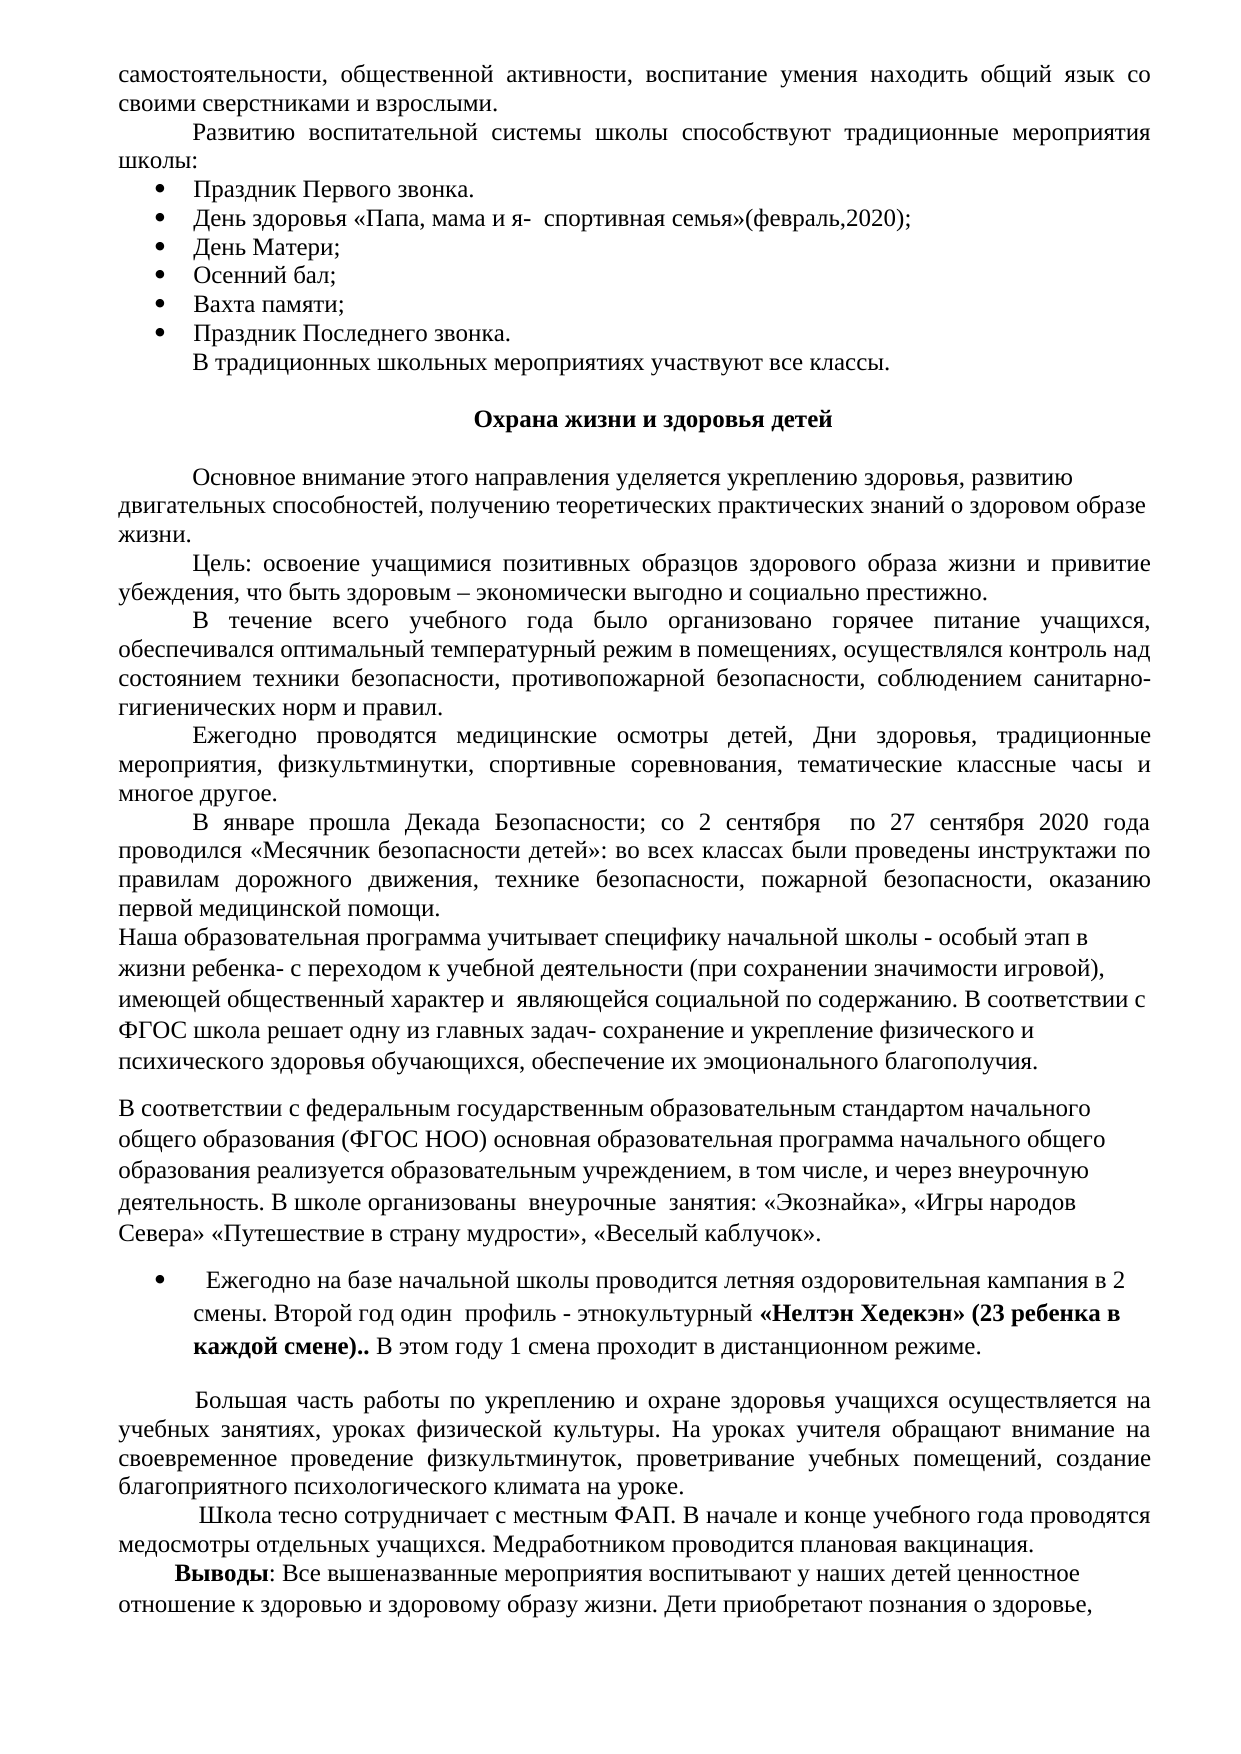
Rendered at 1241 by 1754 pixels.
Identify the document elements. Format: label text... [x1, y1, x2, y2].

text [118, 59, 1152, 117]
text В традиционных школьных мероприятиях участвуют все классы. [118, 347, 1152, 375]
list Осенний бал; [156, 260, 1152, 289]
text Ежегодно проводятся медицинские осмотры детей, Дни здоровья, традиционные мероприятия, физкультминутки, спортивные соревнования, тематические классные часы и многое другое. [118, 720, 1152, 807]
text В течение всего учебного года было организовано горячее питание учащихся, обеспечивался оптимальный температурный режим в помещениях, осуществлялся контроль над состоянием техники безопасности, противопожарной безопасности, соблюдением санитарно-гигиенических норм и правил. [118, 605, 1152, 720]
text Наша образовательная программа учитывает специфику начальной школы - особый этап в жизни ребенка- с переходом к учебной деятельности (при сохранении значимости игровой), имеющей общественный характер и являющейся социальной по содержанию. В соответствии с ФГОС школа решает одну из главных задач- сохранение и укрепление физического и психического здоровья обучающихся, обеспечение их эмоционального благополучия. [118, 922, 1152, 1074]
text Охрана жизни и здоровья детей [118, 404, 1152, 433]
text Основное внимание этого направления уделяется укреплению здоровья, развитию двигательных способностей, получению теоретических практических знаний о здоровом образе жизни. [118, 462, 1152, 548]
list Вахта памяти; [156, 289, 1152, 318]
text В январе прошла Декада Безопасности; со 2 сентября по 27 сентября 2020 года проводился «Месячник безопасности детей»: во всех классах были проведены инструктажи по правилам дорожного движения, технике безопасности, пожарной безопасности, оказанию первой медицинской помощи. [118, 807, 1152, 922]
list Ежегодно на базе начальной школы проводится летняя оздоровительная кампания в 2 смены. Второй год один профиль - этнокультурный «Нелтэн Хедекэн» (23 ребенка в каждой смене).. В этом году 1 смена проходит в дистанционном режиме. [156, 1265, 1152, 1360]
text Развитию воспитательной системы школы способствуют традиционные мероприятия школы: [118, 117, 1152, 174]
text Большая часть работы по укреплению и охране здоровья учащихся осуществляется на учебных занятиях, уроках физической культуры. На уроках учителя обращают внимание на своевременное проведение физкультминуток, проветривание учебных помещений, создание благоприятного психологического климата на уроке. [118, 1385, 1152, 1500]
list День Матери; [156, 232, 1152, 260]
list Праздник Последнего звонка. [156, 318, 1152, 347]
text Школа тесно сотрудничает с местным ФАП. В начале и конце учебного года проводятся медосмотры отдельных учащихся. Медработником проводится плановая вакцинация. [118, 1500, 1152, 1558]
text В соответствии с федеральным государственным образовательным стандартом начального общего образования (ФГОС НОО) основная образовательная программа начального общего образования реализуется образовательным учреждением, в том числе, и через внеурочную деятельность. В школе организованы внеурочные занятия: «Экознайка», «Игры народов Севера» «Путешествие в страну мудрости», «Веселый каблучок». [118, 1093, 1152, 1246]
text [118, 1558, 1152, 1617]
list Праздник Первого звонка. [156, 174, 1152, 203]
list День здоровья «Папа, мама и я- спортивная семья»(февраль,2020); [156, 203, 1152, 232]
text Цель: освоение учащимися позитивных образцов здорового образа жизни и привитие убеждения, что быть здоровым – экономически выгодно и социально престижно. [118, 548, 1152, 605]
